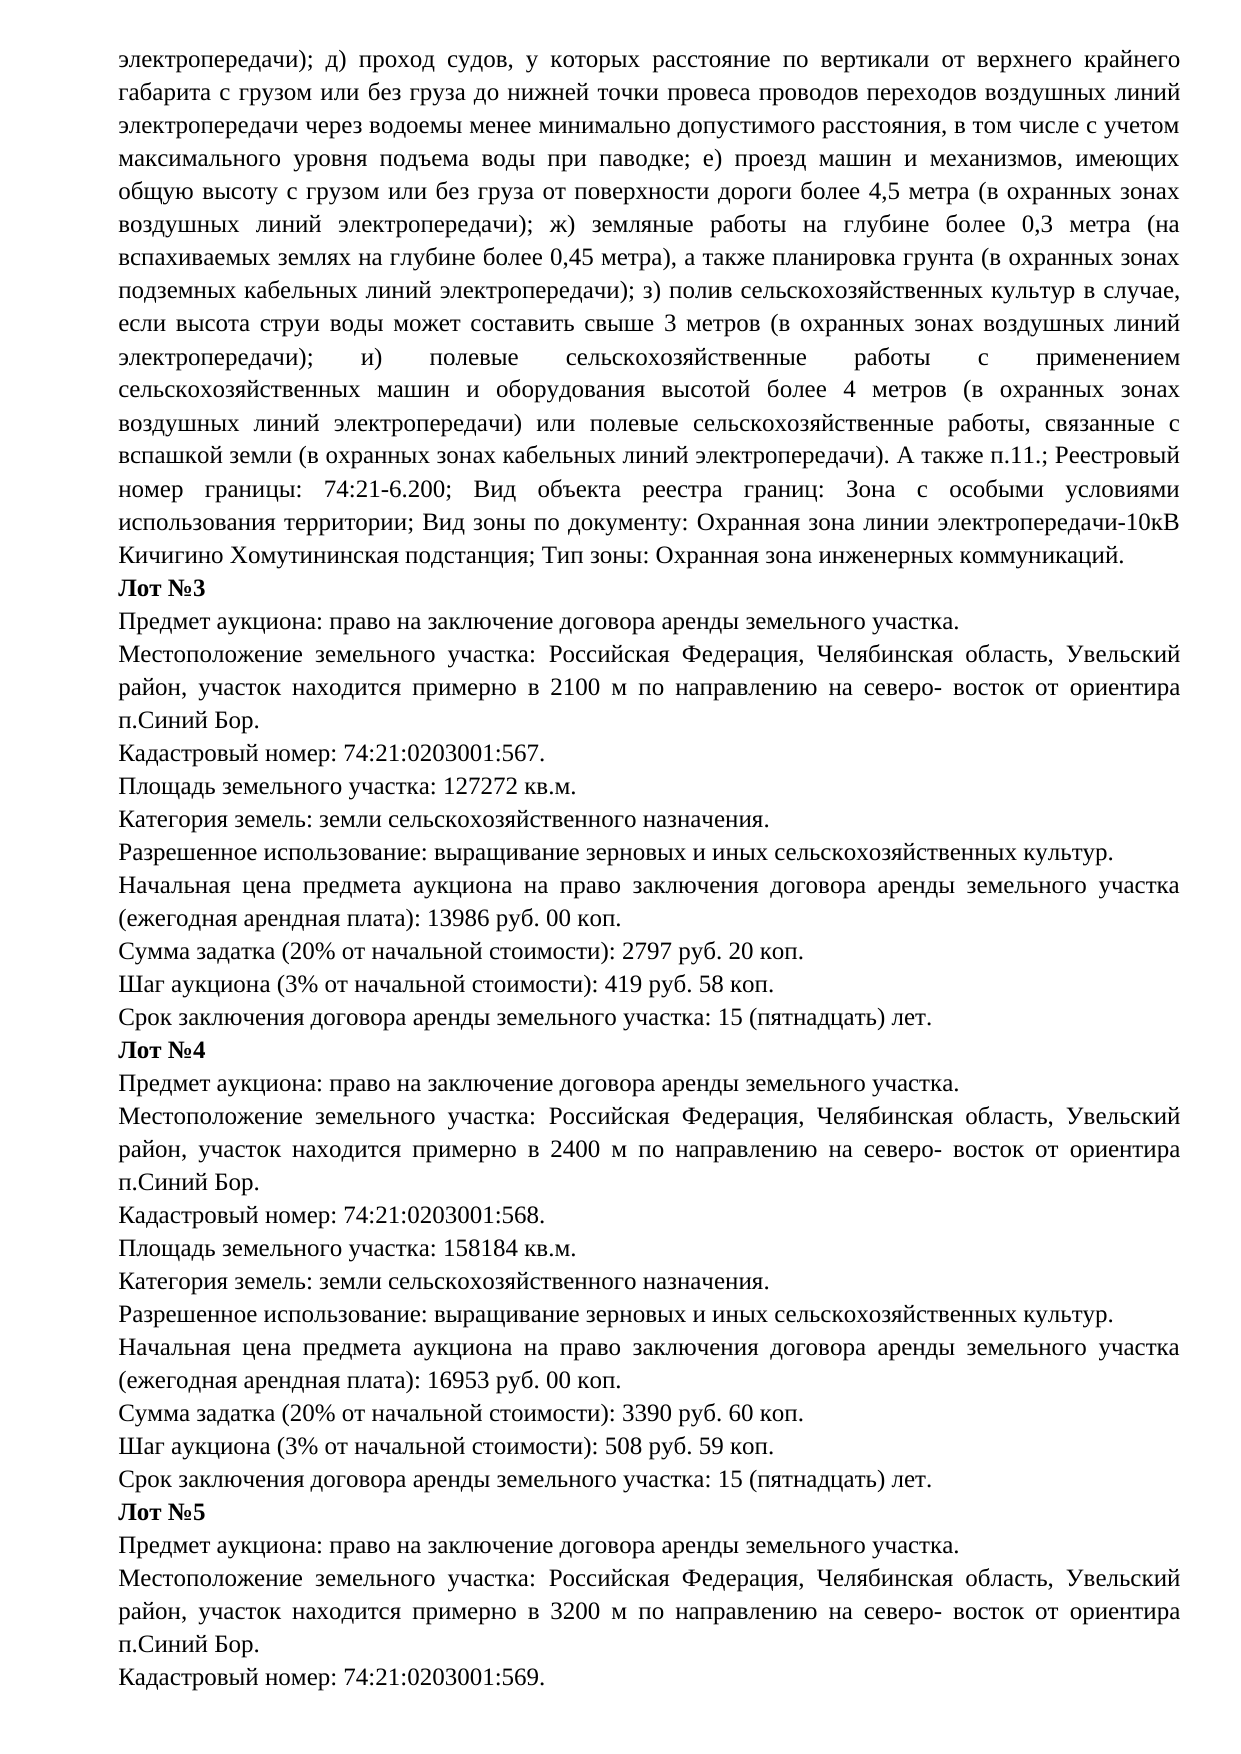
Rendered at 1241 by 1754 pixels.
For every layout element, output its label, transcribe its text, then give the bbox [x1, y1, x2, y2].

text Начальная цена предмета аукциона на право заключения договора аренды земельного участка (ежегодная арендная плата): 13986 руб. 00 коп. [118, 870, 1181, 932]
text Категория земель: земли сельскохозяйственного назначения. [118, 1266, 1181, 1295]
text Шаг аукциона (3% от начальной стоимости): 419 руб. 58 коп. [118, 969, 1181, 998]
text Шаг аукциона (3% от начальной стоимости): 508 руб. 59 коп. [118, 1431, 1181, 1460]
text Категория земель: земли сельскохозяйственного назначения. [118, 804, 1181, 833]
text Начальная цена предмета аукциона на право заключения договора аренды земельного участка (ежегодная арендная плата): 16953 руб. 00 коп. [118, 1332, 1181, 1394]
text Разрешенное использование: выращивание зерновых и иных сельскохозяйственных культур. [118, 837, 1181, 866]
text Срок заключения договора аренды земельного участка: 15 (пятнадцать) лет. [118, 1002, 1181, 1031]
text Сумма задатка (20% от начальной стоимости): 2797 руб. 20 коп. [118, 936, 1181, 965]
text Площадь земельного участка: 127272 кв.м. [118, 771, 1181, 799]
text Сумма задатка (20% от начальной стоимости): 3390 руб. 60 коп. [118, 1398, 1181, 1427]
text Лот №3 [118, 573, 1181, 601]
text Предмет аукциона: право на заключение договора аренды земельного участка. [118, 606, 1181, 634]
text Кадастровый номер: 74:21:0203001:569. [118, 1662, 1181, 1691]
text Срок заключения договора аренды земельного участка: 15 (пятнадцать) лет. [118, 1464, 1181, 1493]
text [118, 44, 1181, 568]
text Местоположение земельного участка: Российская Федерация, Челябинская область, Увельский район, участок находится примерно в 2400 м по направлению на северо- восток от ориентира п.Синий Бор. [118, 1101, 1181, 1196]
text Кадастровый номер: 74:21:0203001:567. [118, 738, 1181, 767]
text Предмет аукциона: право на заключение договора аренды земельного участка. [118, 1068, 1181, 1097]
text Местоположение земельного участка: Российская Федерация, Челябинская область, Увельский район, участок находится примерно в 3200 м по направлению на северо- восток от ориентира п.Синий Бор. [118, 1563, 1181, 1658]
text Предмет аукциона: право на заключение договора аренды земельного участка. [118, 1530, 1181, 1559]
text Разрешенное использование: выращивание зерновых и иных сельскохозяйственных культур. [118, 1299, 1181, 1328]
text Лот №5 [118, 1497, 1181, 1526]
text Площадь земельного участка: 158184 кв.м. [118, 1233, 1181, 1262]
text Лот №4 [118, 1035, 1181, 1064]
text Местоположение земельного участка: Российская Федерация, Челябинская область, Увельский район, участок находится примерно в 2100 м по направлению на северо- восток от ориентира п.Синий Бор. [118, 639, 1181, 733]
text Кадастровый номер: 74:21:0203001:568. [118, 1200, 1181, 1229]
